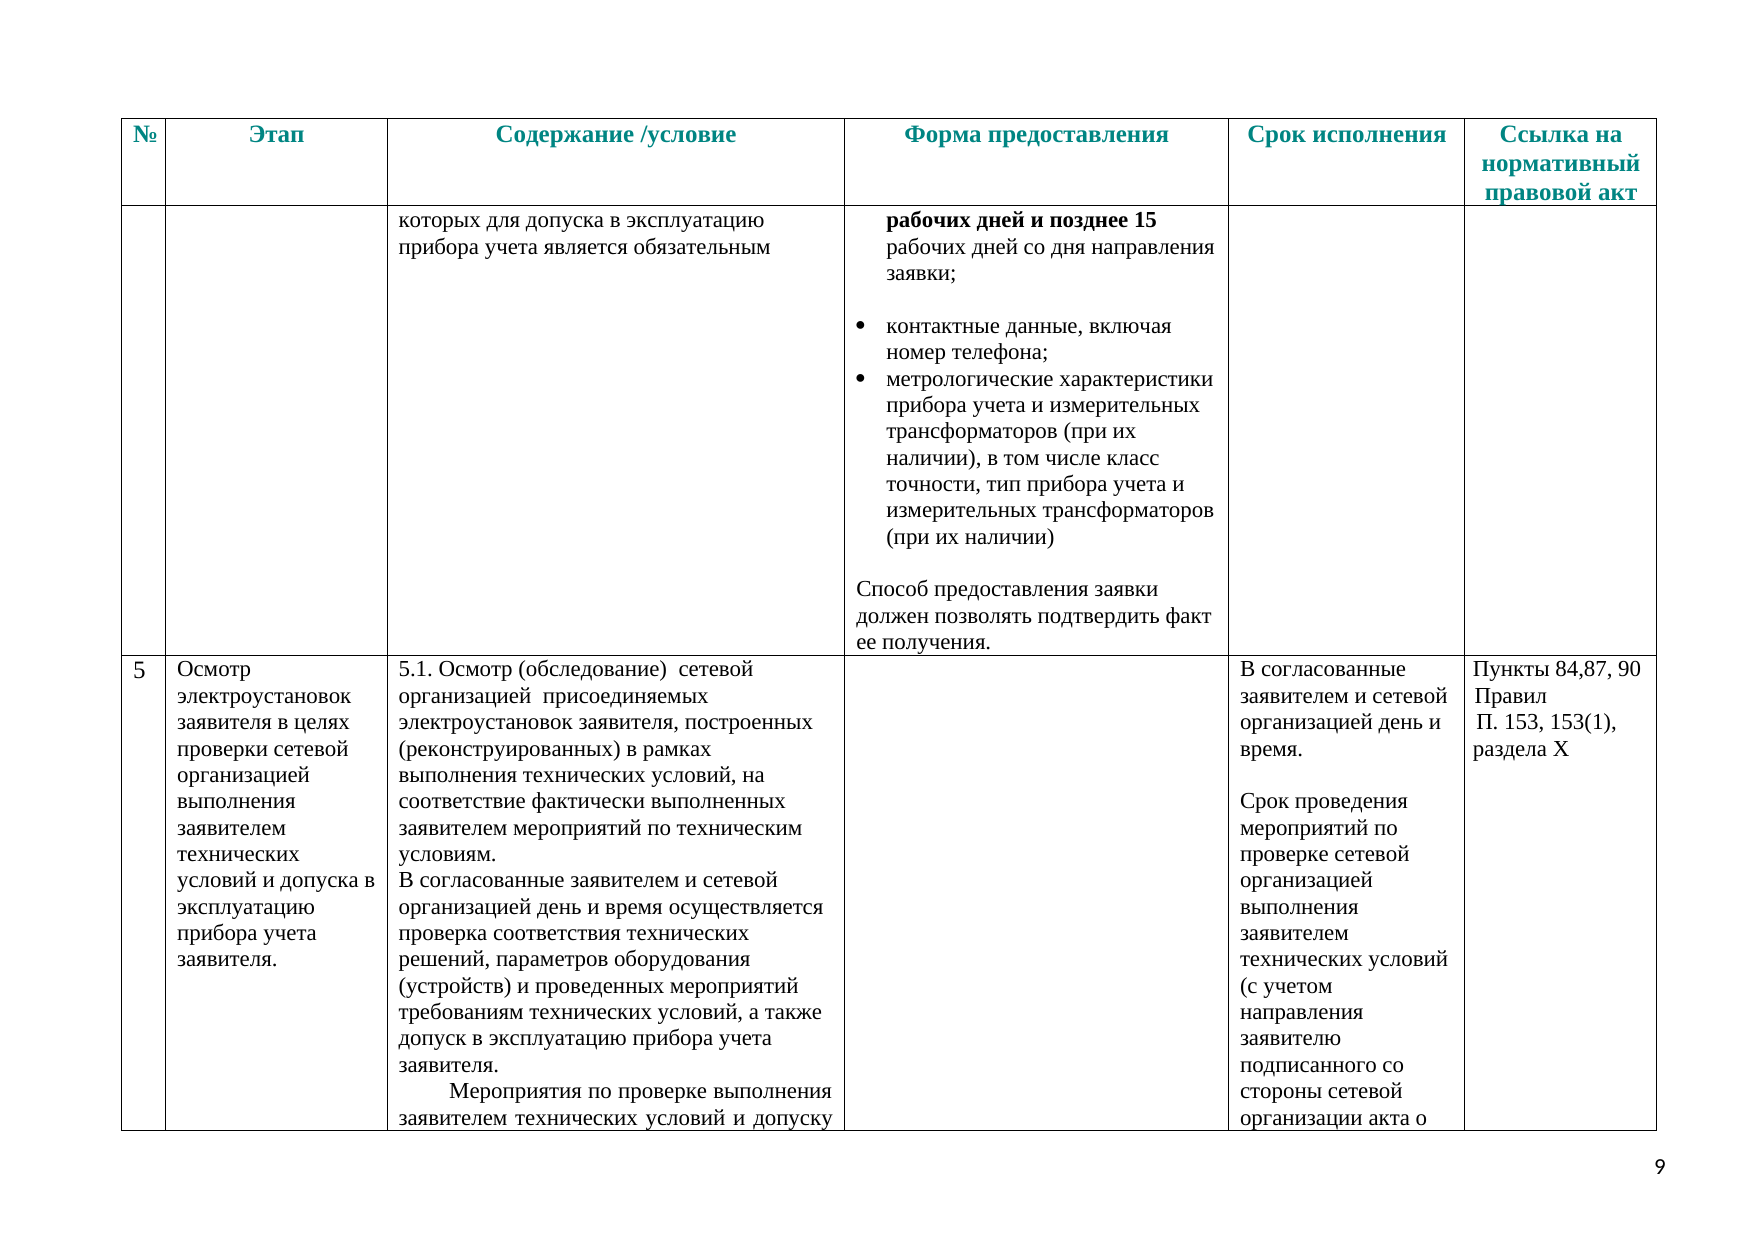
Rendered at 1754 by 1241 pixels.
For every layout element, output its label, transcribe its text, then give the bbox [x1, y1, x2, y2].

table_cell 5 [122, 656, 165, 1130]
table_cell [1465, 206, 1656, 654]
table_cell [845, 656, 1228, 1130]
table_header Содержание /условие [388, 119, 844, 205]
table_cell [1229, 656, 1464, 1130]
table_header Форма предоставления [845, 119, 1228, 205]
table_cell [388, 656, 844, 1130]
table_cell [166, 656, 387, 1130]
table_cell [166, 206, 387, 654]
table_header Ссылка на нормативный правовой акт [1465, 119, 1656, 205]
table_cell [1465, 656, 1656, 1130]
table_header Срок исполнения [1229, 119, 1464, 205]
table_header № [122, 119, 165, 205]
table_cell [122, 206, 165, 654]
table_header Этап [166, 119, 387, 205]
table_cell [1229, 206, 1464, 654]
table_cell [388, 206, 844, 654]
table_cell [845, 206, 1228, 654]
